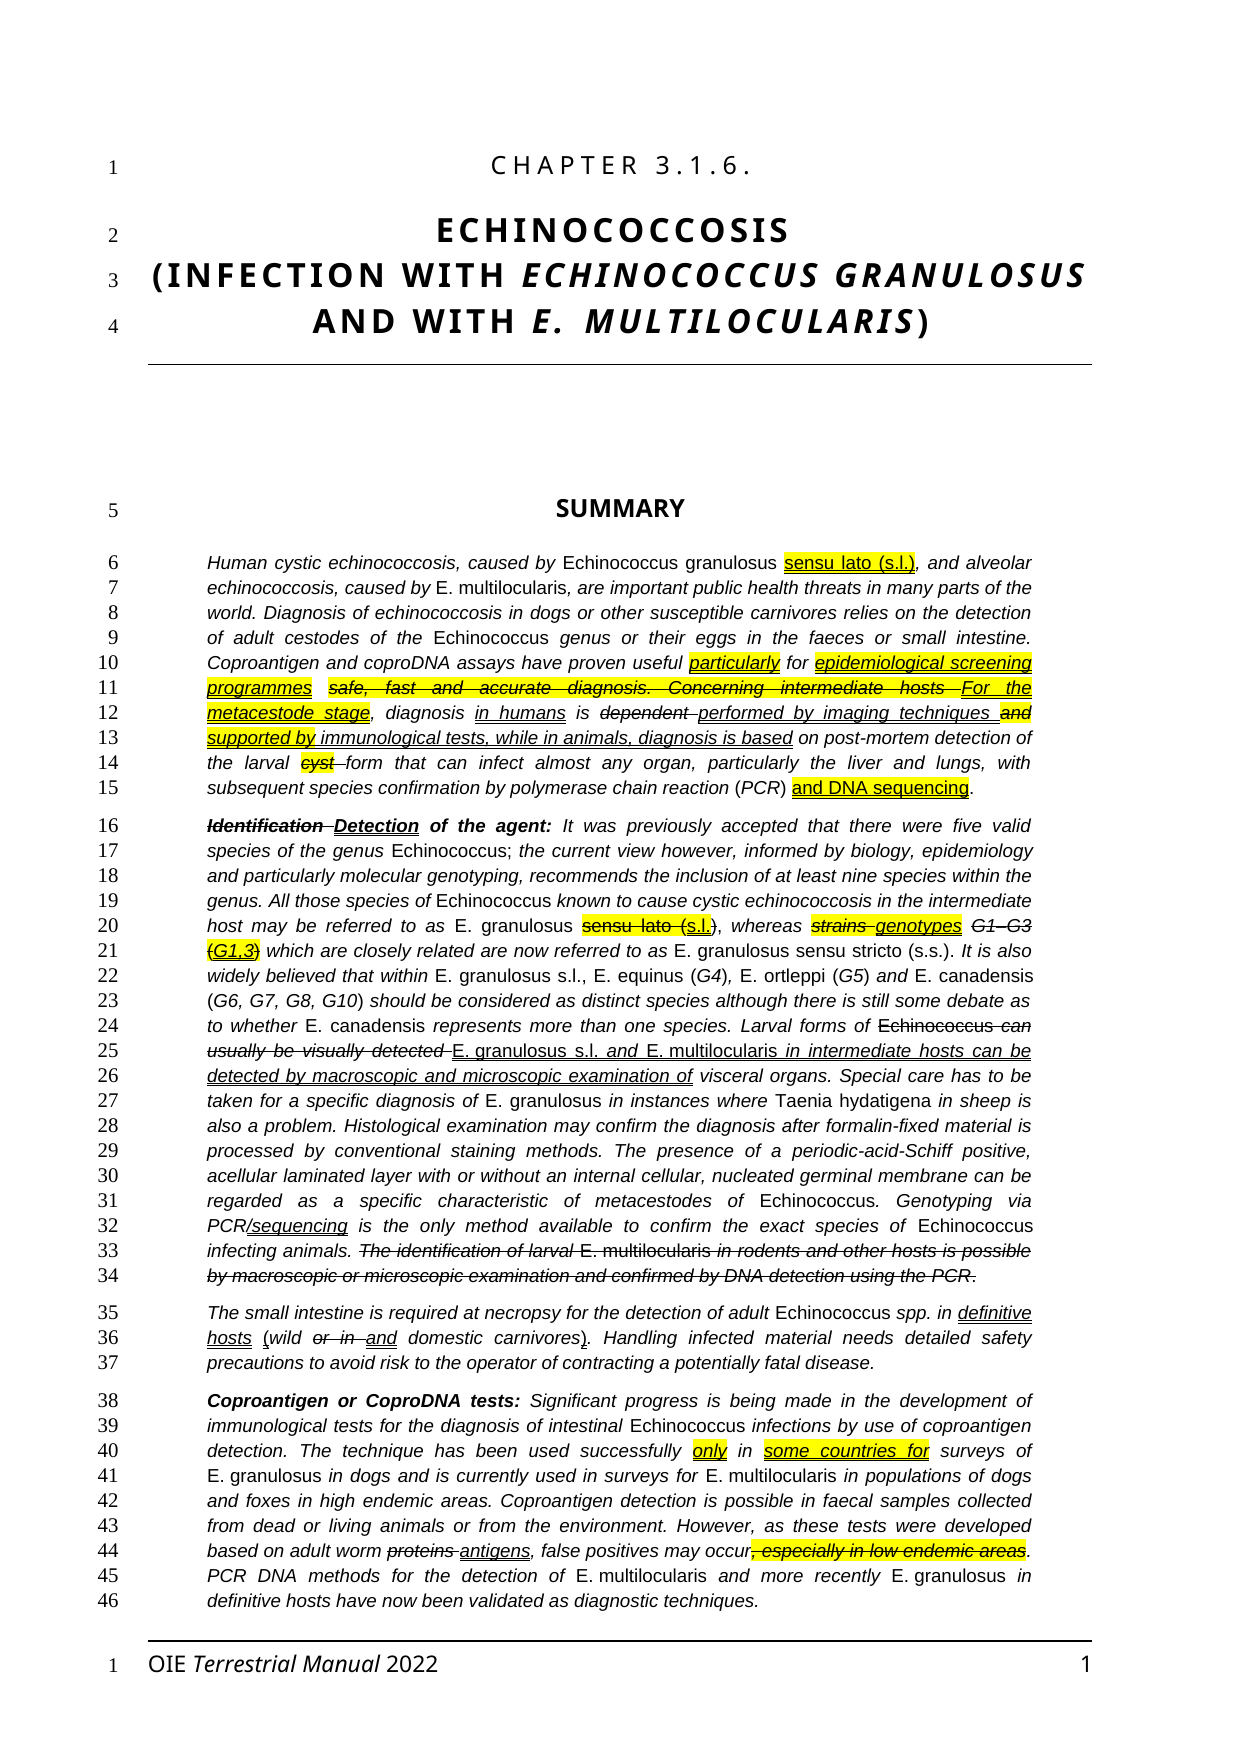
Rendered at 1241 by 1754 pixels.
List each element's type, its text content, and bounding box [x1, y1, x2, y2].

text Identification Detection of the agent: It was previously accepted that there were five valid species of the genus Echinococcus; the current view however, informed by biology, epidemiology and particularly molecular genotyping, recommends the inclusion of at least nine species within the genus. All those species of Echinococcus known to cause cystic echinococcosis in the intermediate host may be referred to as E. granulosus sensu lato (s.l.), whereas strains genotypes G1–G3 (G1,3) which are closely related are now referred to as E. granulosus sensu stricto (s.s.). It is also widely believed that within E. granulosus s.l., E. equinus (G4), E. ortleppi (G5) and E. canadensis (G6, G7, G8, G10) should be considered as distinct species although there is still some debate as to whether E. canadensis represents more than one species. Larval forms of Echinococcus can usually be visually detected E. granulosus s.l. and E. multilocularis in intermediate hosts can be detected by macroscopic and microscopic examination of visceral organs. Special care has to be taken for a specific diagnosis of E. granulosus in instances where Taenia hydatigena in sheep is also a problem. Histological examination may confirm the diagnosis after formalin-fixed material is processed by conventional staining methods. The presence of a periodic-acid-Schiff positive, acellular laminated layer with or without an internal cellular, nucleated germinal membrane can be regarded as a specific characteristic of metacestodes of Echinococcus. Genotyping via PCR/sequencing is the only method available to confirm the exact species of Echinococcus infecting animals. The identification of larval E. multilocularis in rodents and other hosts is possible by macroscopic or microscopic examination and confirmed by DNA detection using the PCR. [207, 812, 1033, 1287]
text The small intestine is required at necropsy for the detection of adult Echinococcus spp. in definitive hosts (wild or in and domestic carnivores). Handling infected material needs detailed safety precautions to avoid risk to the operator of contracting a potentially fatal disease. [207, 1299, 1033, 1374]
title SUMMARY [148, 490, 1092, 524]
text CHAPTER 3.1.6. [148, 148, 1092, 182]
text Human cystic echinococcosis, caused by Echinococcus granulosus sensu lato (s.l.), and alveolar echinococcosis, caused by E. multilocularis, are important public health threats in many parts of the world. Diagnosis of echinococcosis in dogs or other susceptible carnivores relies on the detection of adult cestodes of the Echinococcus genus or their eggs in the faeces or small intestine. Coproantigen and coproDNA assays have proven useful particularly for epidemiological screening programmes safe, fast and accurate diagnosis. Concerning intermediate hosts For the metacestode stage, diagnosis in humans is dependent performed by imaging techniques and supported by immunological tests, while in animals, diagnosis is based on post-mortem detection of the larval cyst form that can infect almost any organ, particularly the liver and lungs, with subsequent species confirmation by polymerase chain reaction (PCR) and DNA sequencing. [207, 549, 1033, 799]
title echinococcosis (infection with Echinococcus granulosus and with E. multilocularis) [148, 207, 1092, 364]
text Coproantigen or CoproDNA tests: Significant progress is being made in the development of immunological tests for the diagnosis of intestinal Echinococcus infections by use of coproantigen detection. The technique has been used successfully only in some countries for surveys of E. granulosus in dogs and is currently used in surveys for E. multilocularis in populations of dogs and foxes in high endemic areas. Coproantigen detection is possible in faecal samples collected from dead or living animals or from the environment. However, as these tests were developed based on adult worm proteins antigens, false positives may occur, especially in low endemic areas. PCR DNA methods for the detection of E. multilocularis and more recently E. granulosus in definitive hosts have now been validated as diagnostic techniques. [207, 1387, 1033, 1612]
